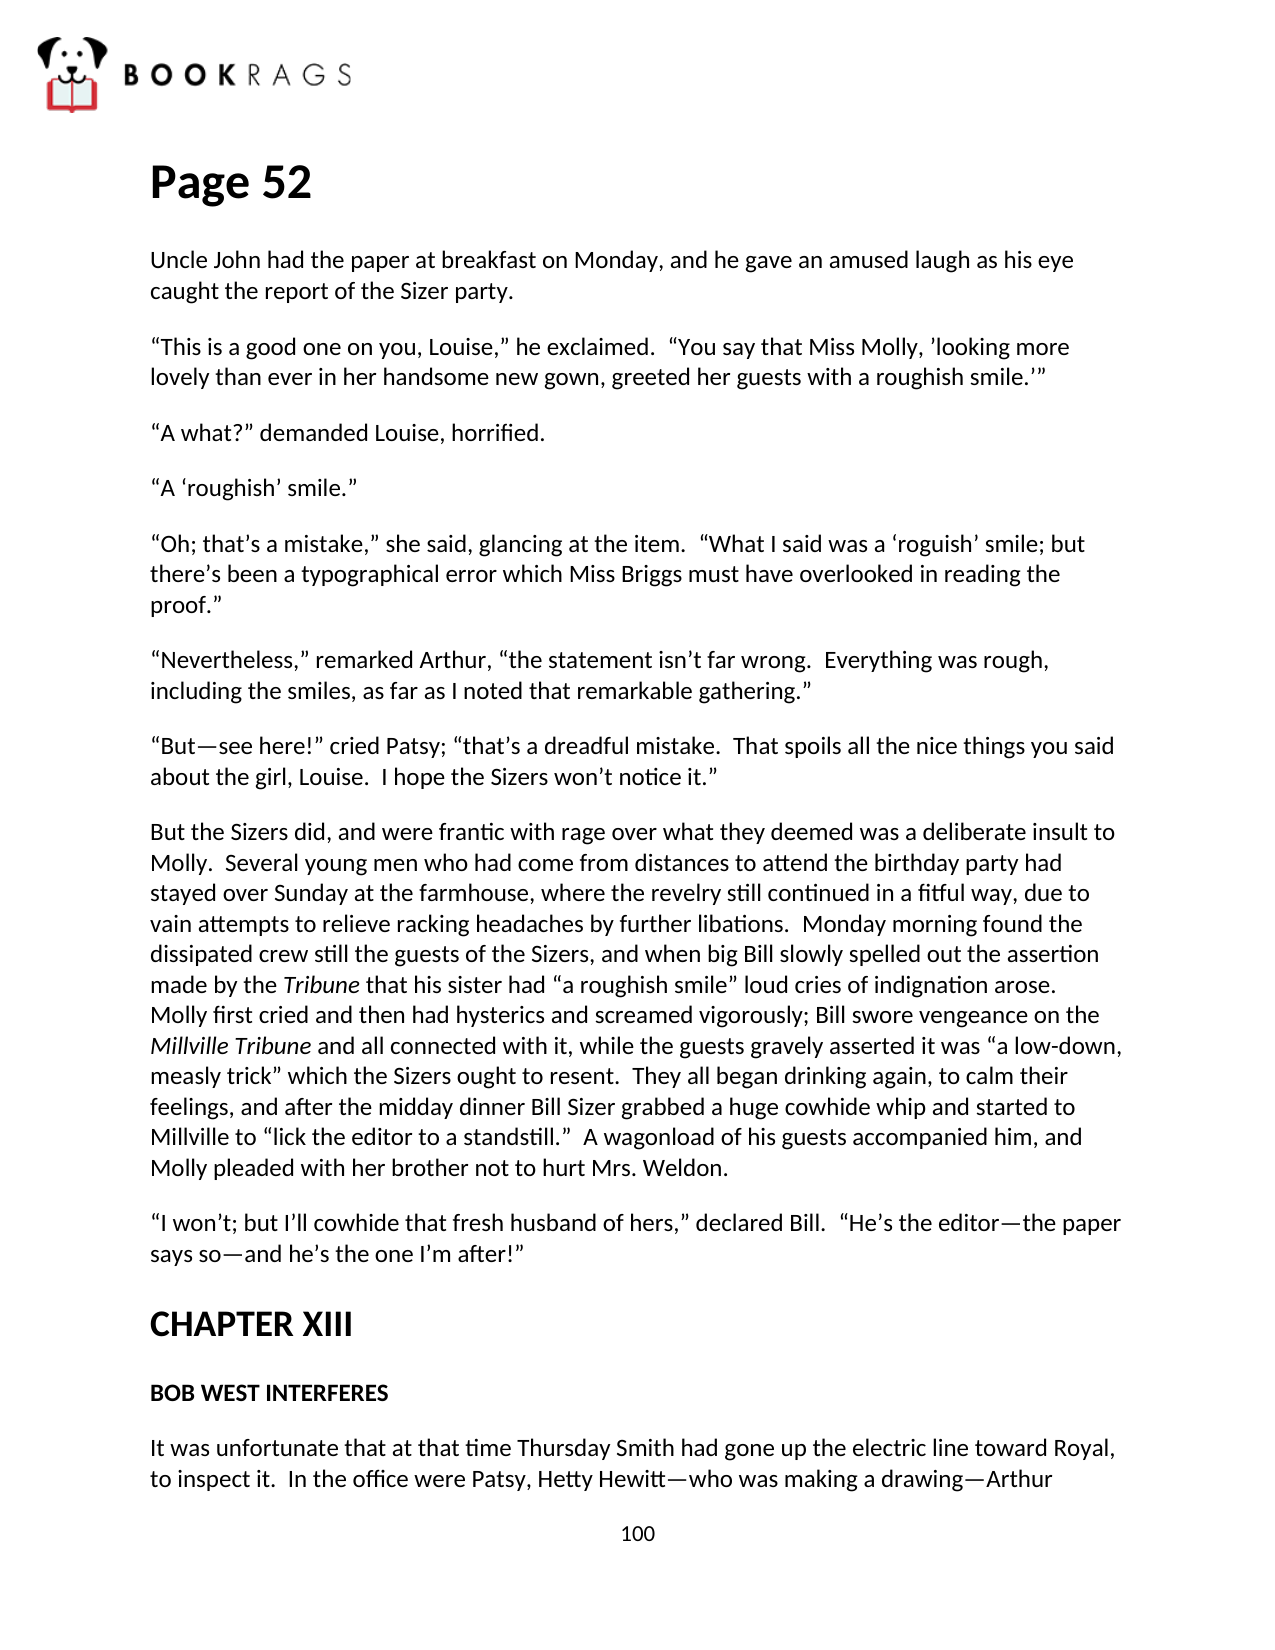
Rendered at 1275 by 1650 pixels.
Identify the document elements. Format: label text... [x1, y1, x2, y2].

text BOB WEST INTERFERES [150, 1377, 1125, 1407]
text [150, 1432, 1125, 1493]
text “This is a good one on you, Louise,” he exclaimed. “You say that Miss Molly, ’looking more lovely than ever in her handsome new gown, greeted her guests with a roughish smile.’” [150, 331, 1125, 392]
text “A ‘roughish’ smile.” [150, 472, 1125, 503]
text “I won’t; but I’ll cowhide that fresh husband of hers,” declared Bill. “He’s the editor—­the paper says so—­and he’s the one I’m after!” [150, 1208, 1125, 1269]
text But the Sizers did, and were frantic with rage over what they deemed was a deliberate insult to Molly. Several young men who had come from distances to attend the birthday party had stayed over Sunday at the farmhouse, where the revelry still continued in a fitful way, due to vain attempts to relieve racking headaches by further libations. Monday morning found the dissipated crew still the guests of the Sizers, and when big Bill slowly spelled out the assertion made by the Tribune that his sister had “a roughish smile” loud cries of indignation arose. Molly first cried and then had hysterics and screamed vigorously; Bill swore vengeance on the Millville Tribune and all connected with it, while the guests gravely asserted it was “a low-down, measly trick” which the Sizers ought to resent. They all began drinking again, to calm their feelings, and after the midday dinner Bill Sizer grabbed a huge cowhide whip and started to Millville to “lick the editor to a standstill.” A wagonload of his guests accompanied him, and Molly pleaded with her brother not to hurt Mrs. Weldon. [150, 816, 1125, 1183]
picture [37, 37, 351, 113]
text Page 52 [150, 150, 1125, 211]
text Uncle John had the paper at breakfast on Monday, and he gave an amused laugh as his eye caught the report of the Sizer party. [150, 244, 1125, 306]
text CHAPTER XIII [150, 1300, 1125, 1346]
text “Oh; that’s a mistake,” she said, glancing at the item. “What I said was a ‘roguish’ smile; but there’s been a typographical error which Miss Briggs must have overlooked in reading the proof.” [150, 528, 1125, 619]
text “A what?” demanded Louise, horrified. [150, 417, 1125, 447]
text “Nevertheless,” remarked Arthur, “the statement isn’t far wrong. Everything was rough, including the smiles, as far as I noted that remarkable gathering.” [150, 644, 1125, 705]
text “But—­see here!” cried Patsy; “that’s a dreadful mistake. That spoils all the nice things you said about the girl, Louise. I hope the Sizers won’t notice it.” [150, 730, 1125, 791]
